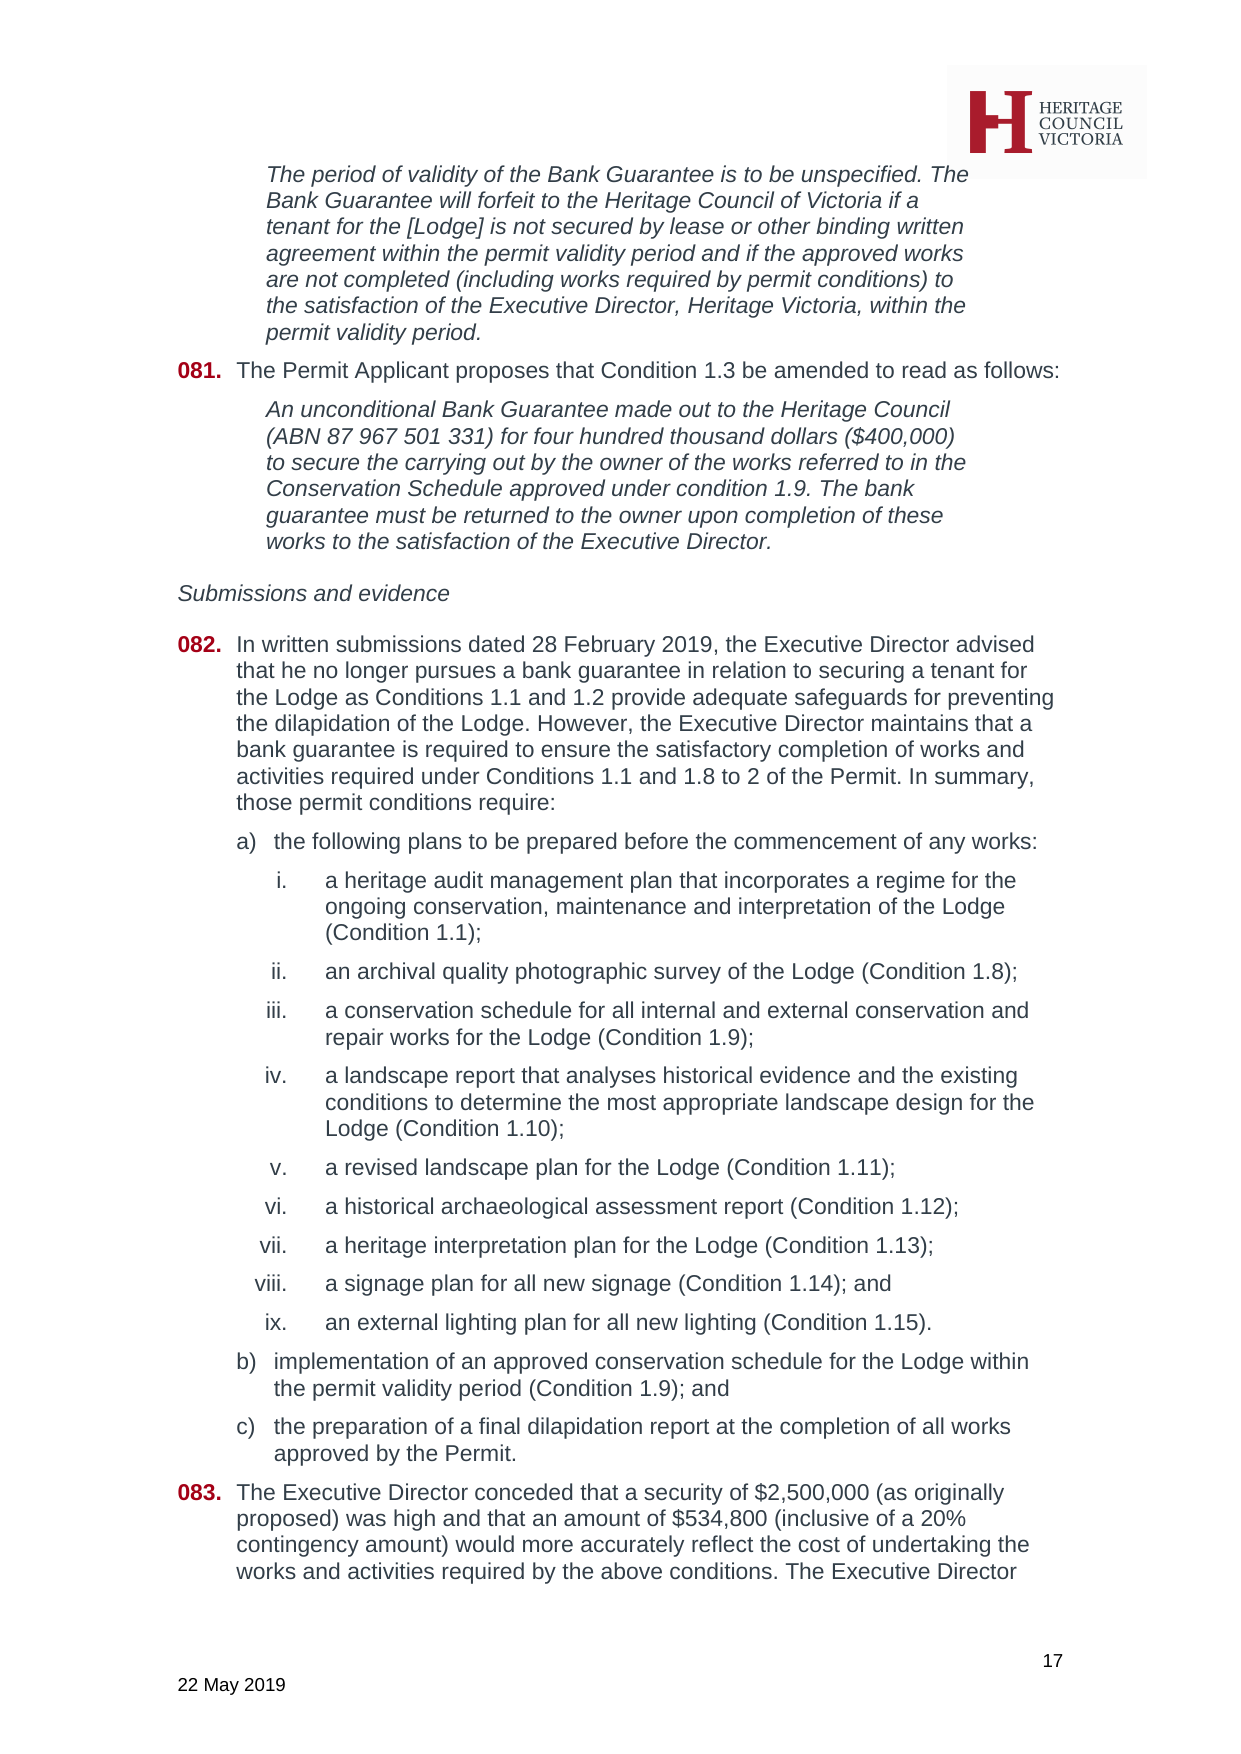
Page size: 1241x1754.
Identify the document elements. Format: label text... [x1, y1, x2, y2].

list In written submissions dated 28 February 2019, the Executive Director advised that he no longer pursues a bank guarantee in relation to securing a tenant for the Lodge as Conditions 1.1 and 1.2 provide adequate safeguards for preventing the dilapidation of the Lodge. However, the Executive Director maintains that a bank guarantee is required to ensure the satisfactory completion of works and activities required under Conditions 1.1 and 1.8 to 2 of the Permit. In summary, those permit conditions require: [177, 631, 1063, 815]
text An unconditional Bank Guarantee made out to the Heritage Council (ABN 87 967 501 331) for four hundred thousand dollars ($400,000) to secure the carrying out by the owner of the works referred to in the Conservation Schedule approved under condition 1.9. The bank guarantee must be returned to the owner upon completion of these works to the satisfaction of the Executive Director. [266, 396, 982, 554]
list an archival quality photographic survey of the Lodge (Condition 1.8); [287, 958, 1063, 984]
list implementation of an approved conservation schedule for the Lodge within the permit validity period (Condition 1.9); and [236, 1348, 1063, 1401]
list a revised landscape plan for the Lodge (Condition 1.11); [287, 1154, 1063, 1180]
text Submissions and evidence [177, 579, 1063, 606]
list an external lighting plan for all new lighting (Condition 1.15). [287, 1309, 1063, 1336]
list a heritage interpretation plan for the Lodge (Condition 1.13); [287, 1232, 1063, 1258]
list The Permit Applicant proposes that Condition 1.3 be amended to read as follows: [177, 357, 1063, 384]
list a landscape report that analyses historical evidence and the existing conditions to determine the most appropriate landscape design for the Lodge (Condition 1.10); [287, 1062, 1063, 1141]
list the preparation of a final dilapidation report at the completion of all works approved by the Permit. [236, 1413, 1063, 1466]
picture [946, 65, 1147, 179]
list a signage plan for all new signage (Condition 1.14); and [287, 1270, 1063, 1297]
list a conservation schedule for all internal and external conservation and repair works for the Lodge (Condition 1.9); [287, 997, 1063, 1050]
list a heritage audit management plan that incorporates a regime for the ongoing conservation, maintenance and interpretation of the Lodge (Condition 1.1); [287, 867, 1063, 946]
list a historical archaeological assessment report (Condition 1.12); [287, 1193, 1063, 1219]
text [266, 161, 982, 345]
list the following plans to be prepared before the commencement of any works: [236, 828, 1063, 854]
